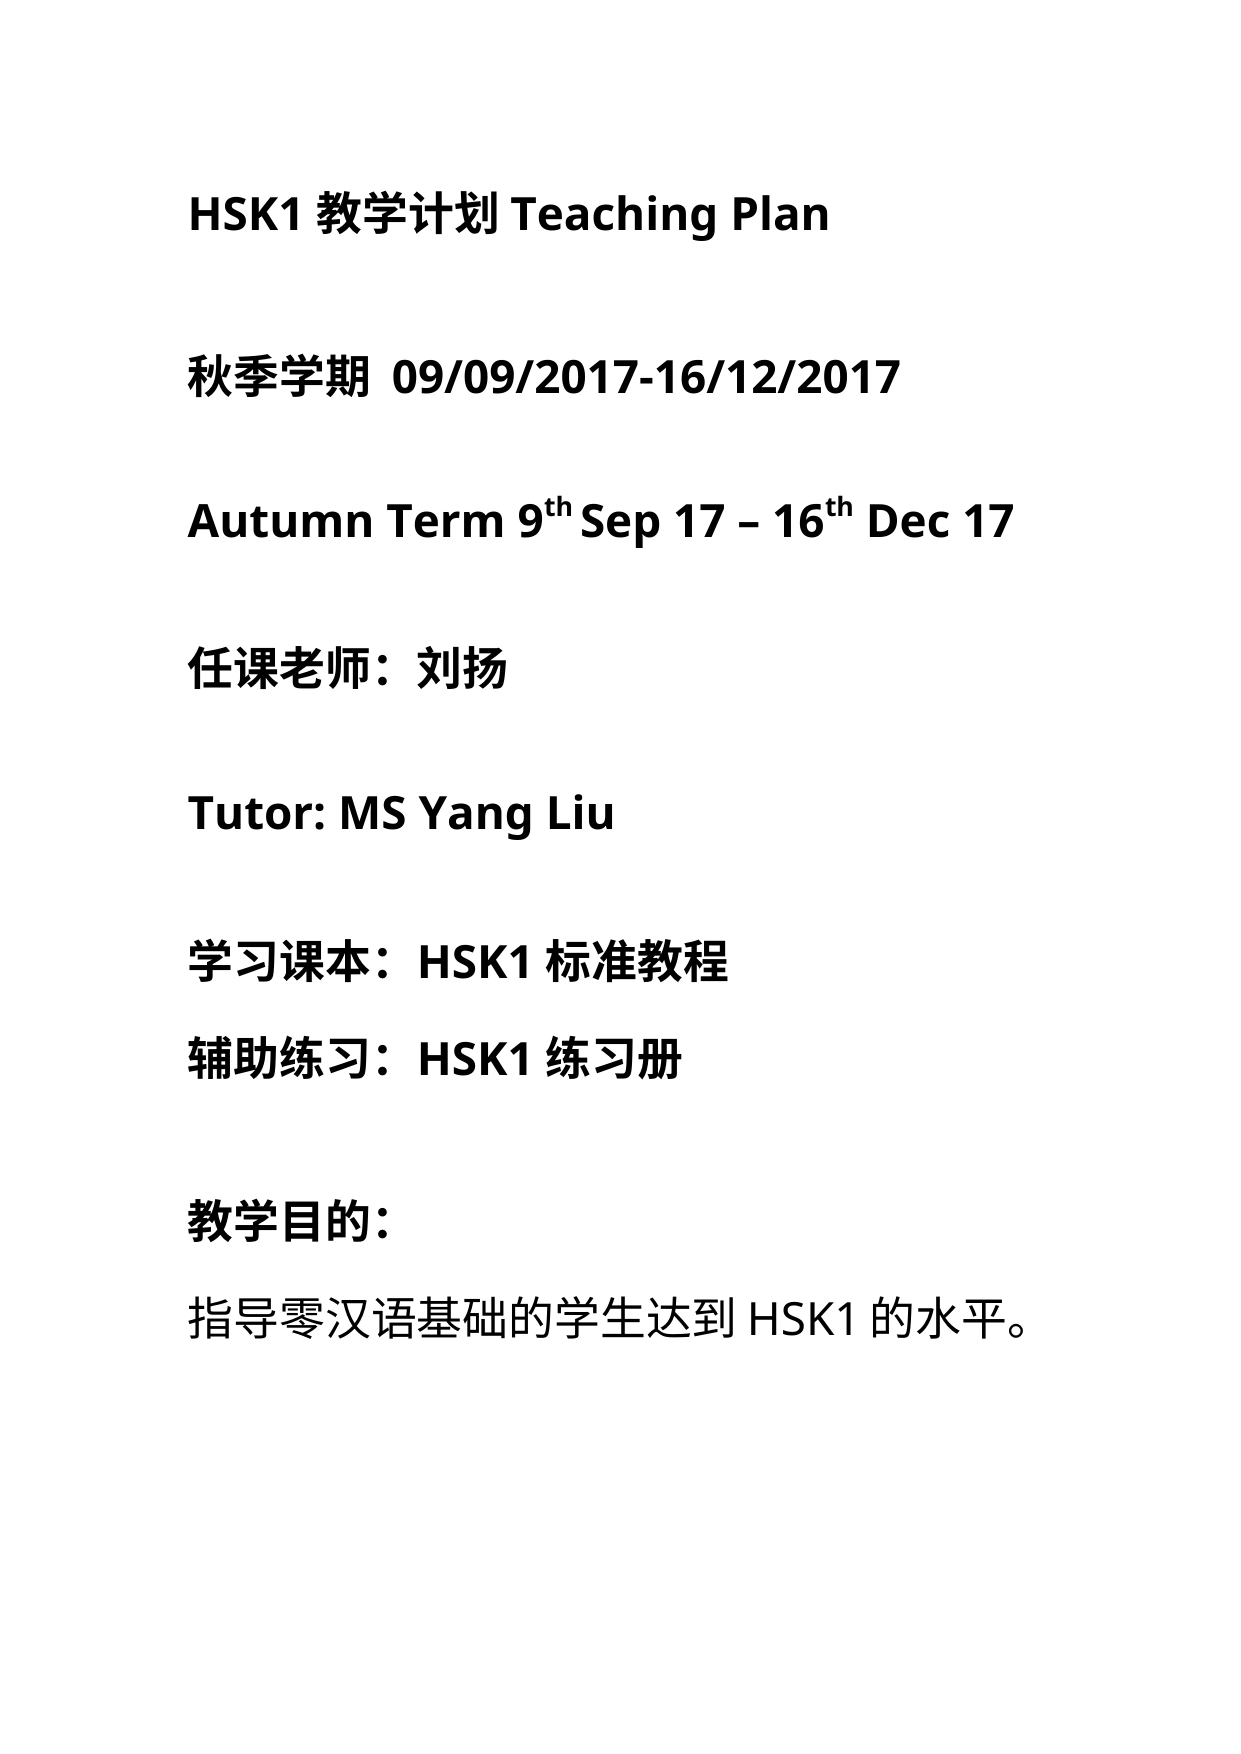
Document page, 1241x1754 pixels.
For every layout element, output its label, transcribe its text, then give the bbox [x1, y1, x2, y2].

text 指导零汉语基础的学生达到HSK1的水平。 [187, 1267, 1053, 1364]
text 任课老师：刘扬 [187, 617, 1053, 714]
text 秋季学期 09/09/2017-16/12/2017 [187, 324, 1053, 422]
text 辅助练习：HSK1 练习册 [187, 1007, 1053, 1104]
text 学习课本：HSK1 标准教程 [187, 909, 1053, 1007]
text Autumn Term 9th Sep 17 – 16th Dec 17 [187, 487, 1053, 552]
text 教学目的： [187, 1169, 1053, 1267]
text Tutor: MS Yang Liu [187, 779, 1053, 844]
text HSK1 教学计划 Teaching Plan [187, 162, 1053, 259]
